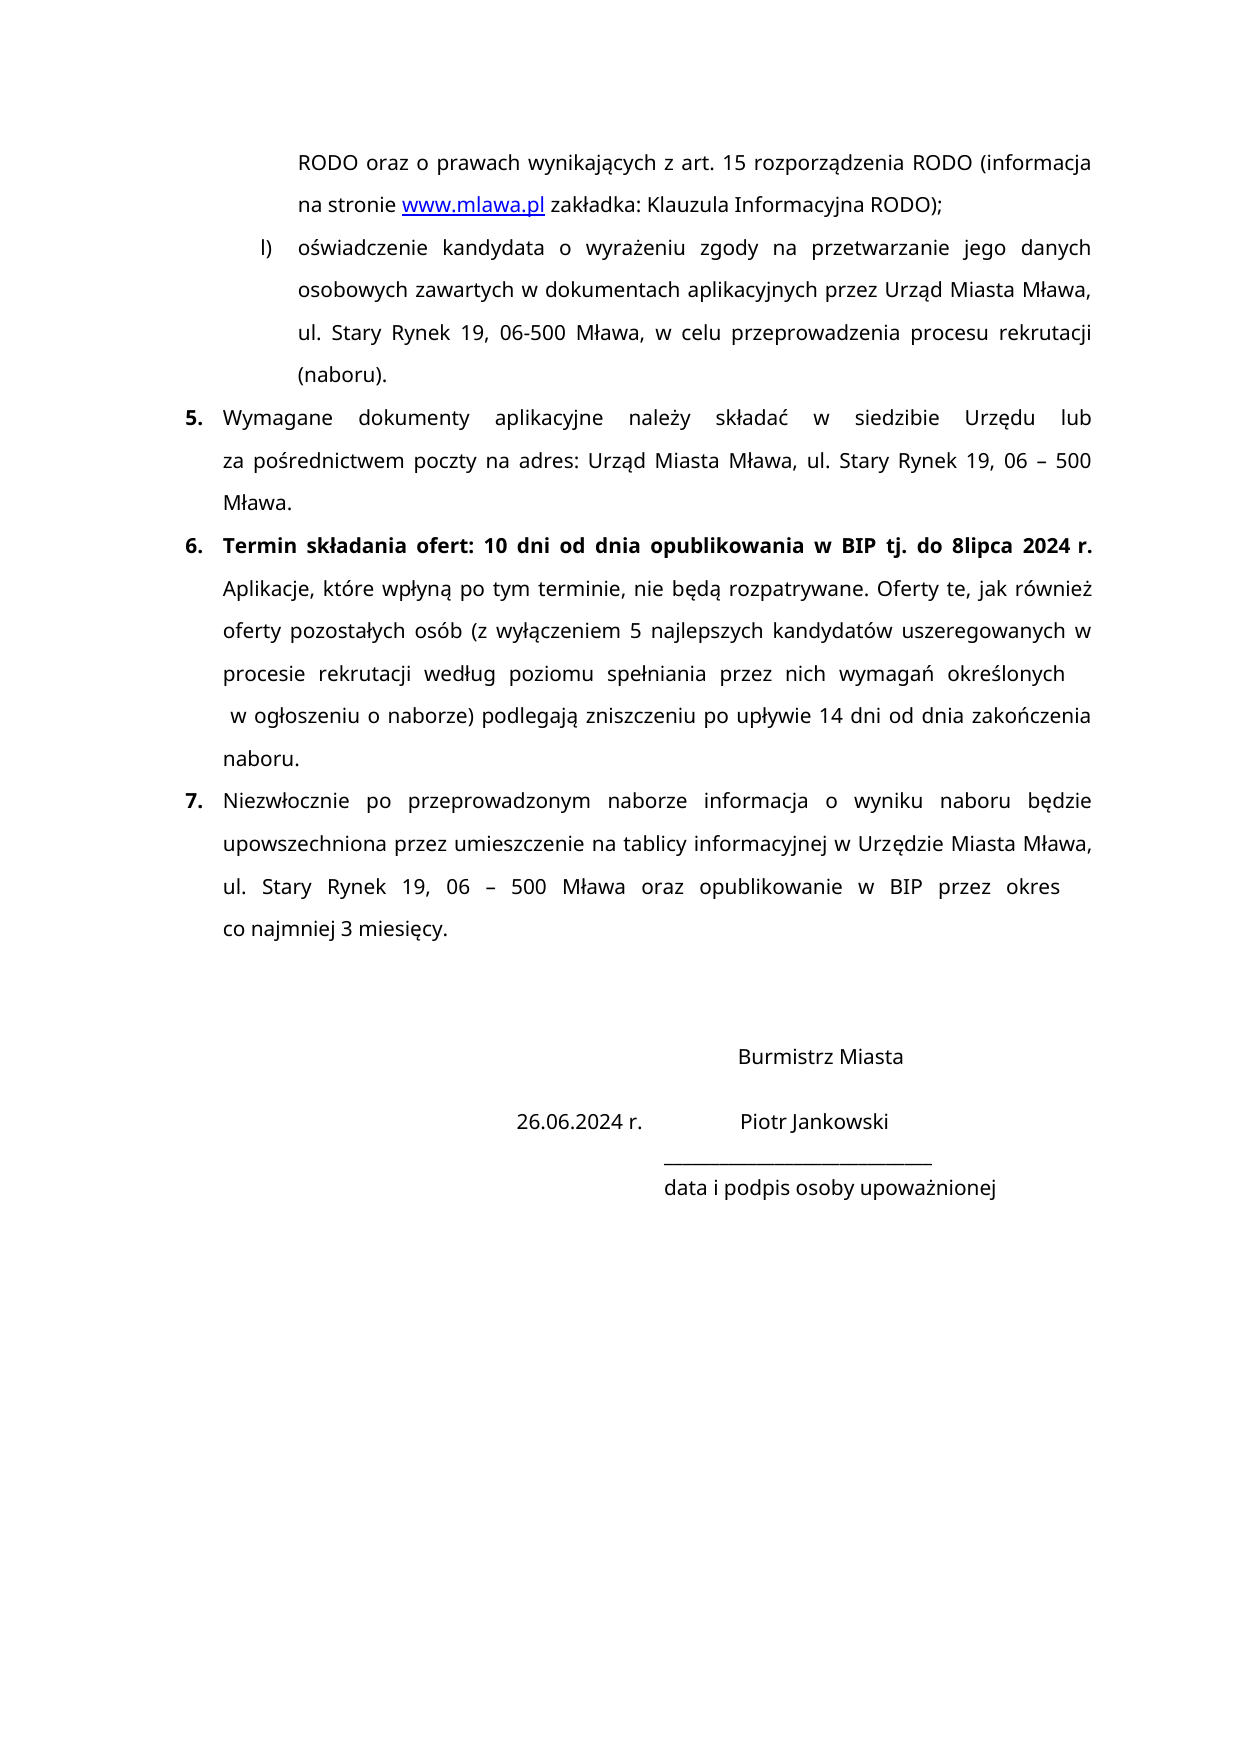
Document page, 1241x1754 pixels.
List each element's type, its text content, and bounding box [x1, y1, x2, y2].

list oświadczenie kandydata o wyrażeniu zgody na przetwarzanie jego danych osobowych zawartych w dokumentach aplikacyjnych przez Urząd Miasta Mława, ul. Stary Rynek 19, 06-500 Mława, w celu przeprowadzenia procesu rekrutacji (naboru). [260, 233, 1093, 389]
text _____________________________ [590, 1140, 1093, 1168]
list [260, 148, 1093, 219]
text 26.06.2024 r. Piotr Jankowski [443, 1107, 1093, 1136]
list Niezwłocznie po przeprowadzonym naborze informacja o wyniku naboru będzie upowszechniona przez umieszczenie na tablicy informacyjnej w Urzędzie Miasta Mława, ul. Stary Rynek 19, 06 – 500 Mława oraz opublikowanie w BIP przez okres co najmniej 3 miesięcy. [185, 787, 1093, 943]
list Termin składania ofert: 10 dni od dnia opublikowania w BIP tj. do 8lipca 2024 r. Aplikacje, które wpłyną po tym terminie, nie będą rozpatrywane. Oferty te, jak również oferty pozostałych osób (z wyłączeniem 5 najlepszych kandydatów uszeregowanych w procesie rekrutacji według poziomu spełniania przez nich wymagań określonych w ogłoszeniu o naborze) podlegają zniszczeniu po upływie 14 dni od dnia zakończenia naboru. [185, 531, 1093, 772]
text data i podpis osoby upoważnionej [590, 1173, 1093, 1201]
text Burmistrz Miasta [664, 1042, 1093, 1071]
list Wymagane dokumenty aplikacyjne należy składać w siedzibie Urzędu lub za pośrednictwem poczty na adres: Urząd Miasta Mława, ul. Stary Rynek 19, 06 – 500 Mława. [185, 403, 1093, 517]
